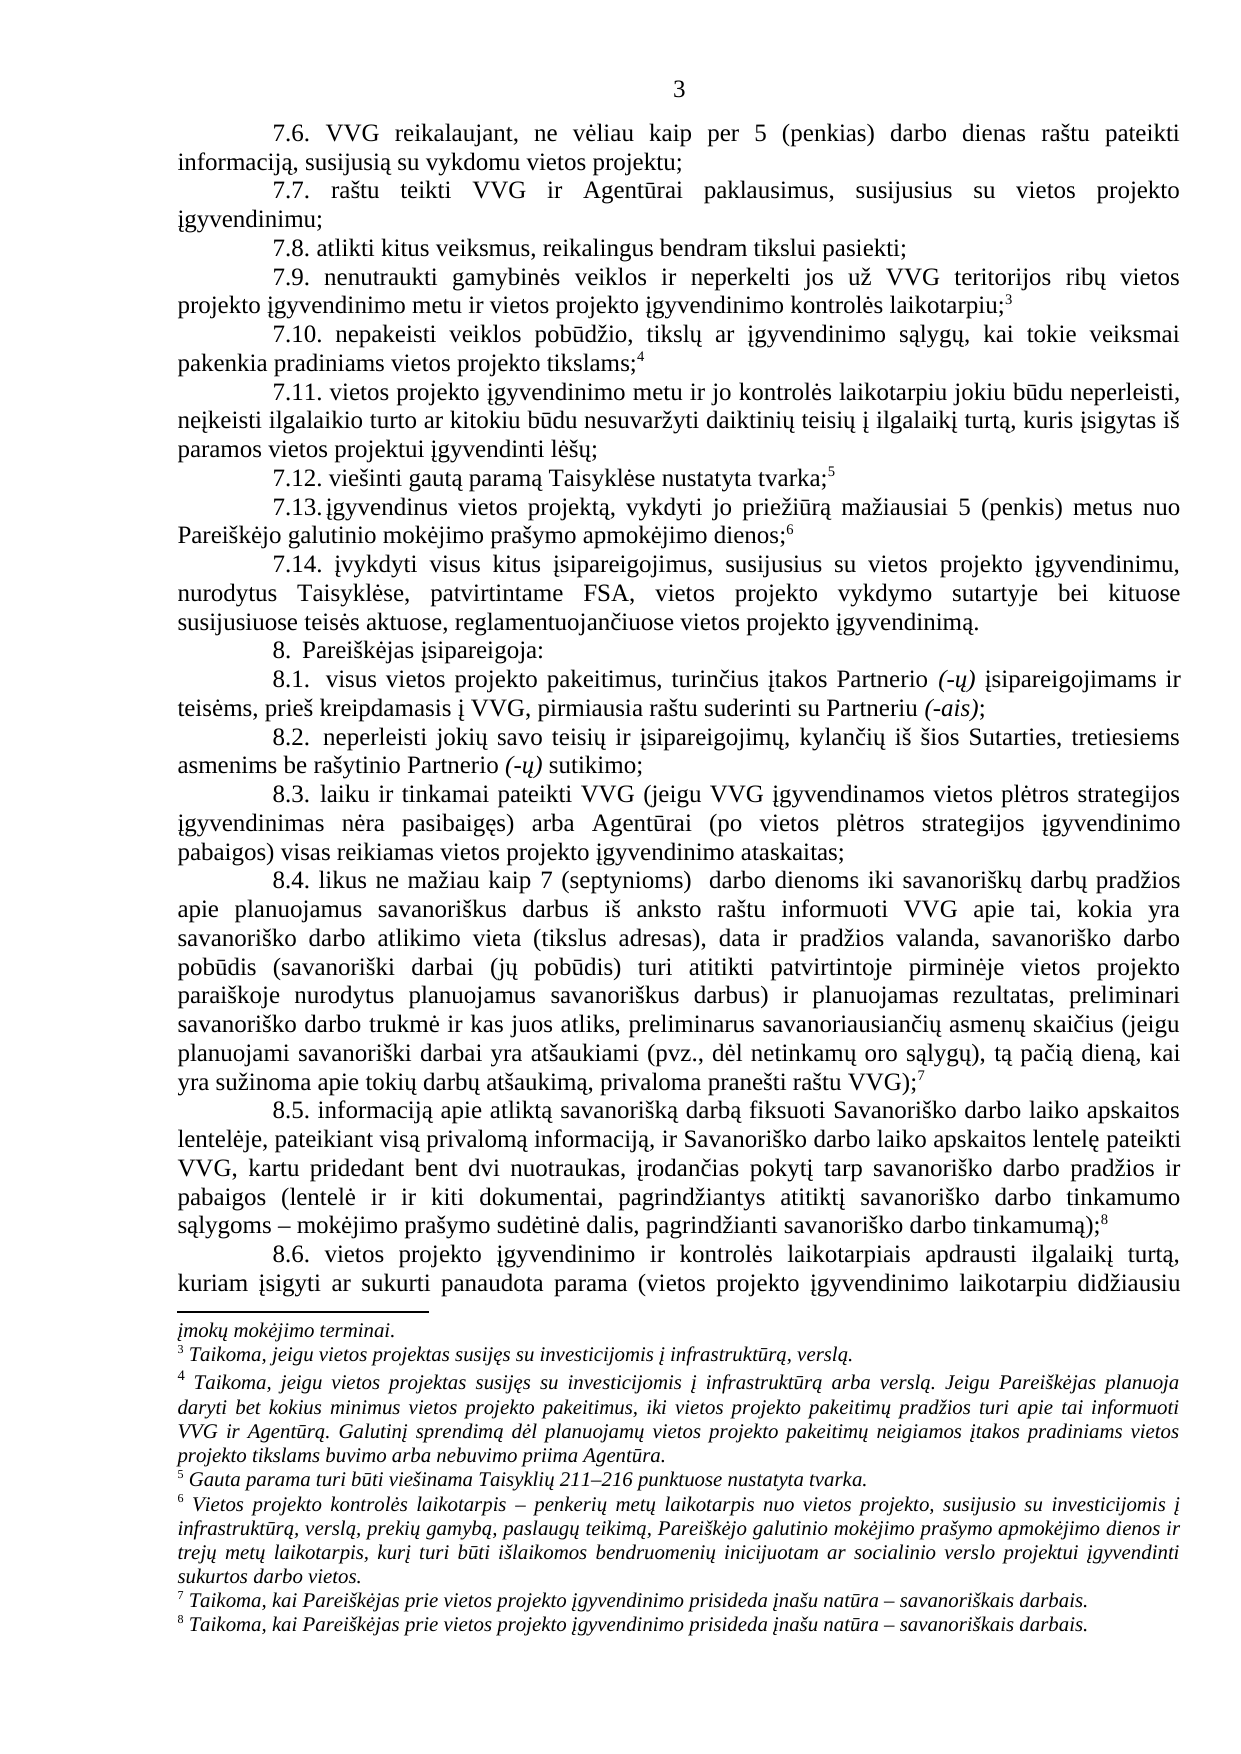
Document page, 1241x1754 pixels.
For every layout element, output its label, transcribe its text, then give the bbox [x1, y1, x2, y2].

text 7.10. nepakeisti veiklos pobūdžio, tikslų ar įgyvendinimo sąlygų, kai tokie veiksmai pakenkia pradiniams vietos projekto tikslams; [177, 319, 1181, 377]
list 7.14. įvykdyti visus kitus įsipareigojimus, susijusius su vietos projekto įgyvendinimu, nurodytus Taisyklėse, patvirtintame FSA, vietos projekto vykdymo sutartyje bei kituose susijusiuose teisės aktuose, reglamentuojančiuose vietos projekto įgyvendinimą. [177, 549, 1181, 636]
text 7.12. viešinti gautą paramą Taisyklėse nustatyta tvarka; [177, 463, 1181, 492]
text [177, 1239, 1181, 1297]
list 7.8. atlikti kitus veiksmus, reikalingus bendram tikslui pasiekti; [177, 233, 1181, 262]
list 7.13. įgyvendinus vietos projektą, vykdyti jo priežiūrą mažiausiai 5 (penkis) metus nuo Pareiškėjo galutinio mokėjimo prašymo apmokėjimo dienos; [177, 492, 1181, 549]
text 8.1. visus vietos projekto pakeitimus, turinčius įtakos Partnerio (-ų) įsipareigojimams ir teisėms, prieš kreipdamasis į VVG, pirmiausia raštu suderinti su Partneriu (-ais); [177, 664, 1181, 722]
text 7.6. VVG reikalaujant, ne vėliau kaip per 5 (penkias) darbo dienas raštu pateikti informaciją, susijusią su vykdomu vietos projektu; [177, 118, 1181, 176]
list 8.2. neperleisti jokių savo teisių ir įsipareigojimų, kylančių iš šios Sutarties, tretiesiems asmenims be rašytinio Partnerio (-ų) sutikimo; [177, 722, 1181, 779]
text 8.4. likus ne mažiau kaip 7 (septynioms) darbo dienoms iki savanoriškų darbų pradžios apie planuojamus savanoriškus darbus iš anksto raštu informuoti VVG apie tai, kokia yra savanoriško darbo atlikimo vieta (tikslus adresas), data ir pradžios valanda, savanoriško darbo pobūdis (savanoriški darbai (jų pobūdis) turi atitikti patvirtintoje pirminėje vietos projekto paraiškoje nurodytus planuojamus savanoriškus darbus) ir planuojamas rezultatas, preliminari savanoriško darbo trukmė ir kas juos atliks, preliminarus savanoriausiančių asmenų skaičius (jeigu planuojami savanoriški darbai yra atšaukiami (pvz., dėl netinkamų oro sąlygų), tą pačią dieną, kai yra sužinoma apie tokių darbų atšaukimą, privaloma pranešti raštu VVG); [177, 866, 1181, 1096]
text 7.9. nenutraukti gamybinės veiklos ir neperkelti jos už VVG teritorijos ribų vietos projekto įgyvendinimo metu ir vietos projekto įgyvendinimo kontrolės laikotarpiu; [177, 262, 1181, 319]
list 7.7. raštu teikti VVG ir Agentūrai paklausimus, susijusius su vietos projekto įgyvendinimu; [177, 176, 1181, 233]
text 8.5. informaciją apie atliktą savanorišką darbą fiksuoti Savanoriško darbo laiko apskaitos lentelėje, pateikiant visą privalomą informaciją, ir Savanoriško darbo laiko apskaitos lentelę pateikti VVG, kartu pridedant bent dvi nuotraukas, įrodančias pokytį tarp savanoriško darbo pradžios ir pabaigos (lentelė ir ir kiti dokumentai, pagrindžiantys atitiktį savanoriško darbo tinkamumo sąlygoms – mokėjimo prašymo sudėtinė dalis, pagrindžianti savanoriško darbo tinkamumą); [177, 1096, 1181, 1239]
text 7.11. vietos projekto įgyvendinimo metu ir jo kontrolės laikotarpiu jokiu būdu neperleisti, neįkeisti ilgalaikio turto ar kitokiu būdu nesuvaržyti daiktinių teisių į ilgalaikį turtą, kuris įsigytas iš paramos vietos projektui įgyvendinti lėšų; [177, 377, 1181, 463]
text 8.3. laiku ir tinkamai pateikti VVG (jeigu VVG įgyvendinamos vietos plėtros strategijos įgyvendinimas nėra pasibaigęs) arba Agentūrai (po vietos plėtros strategijos įgyvendinimo pabaigos) visas reikiamas vietos projekto įgyvendinimo ataskaitas; [177, 779, 1181, 866]
list 8. Pareiškėjas įsipareigoja: [177, 636, 1181, 664]
